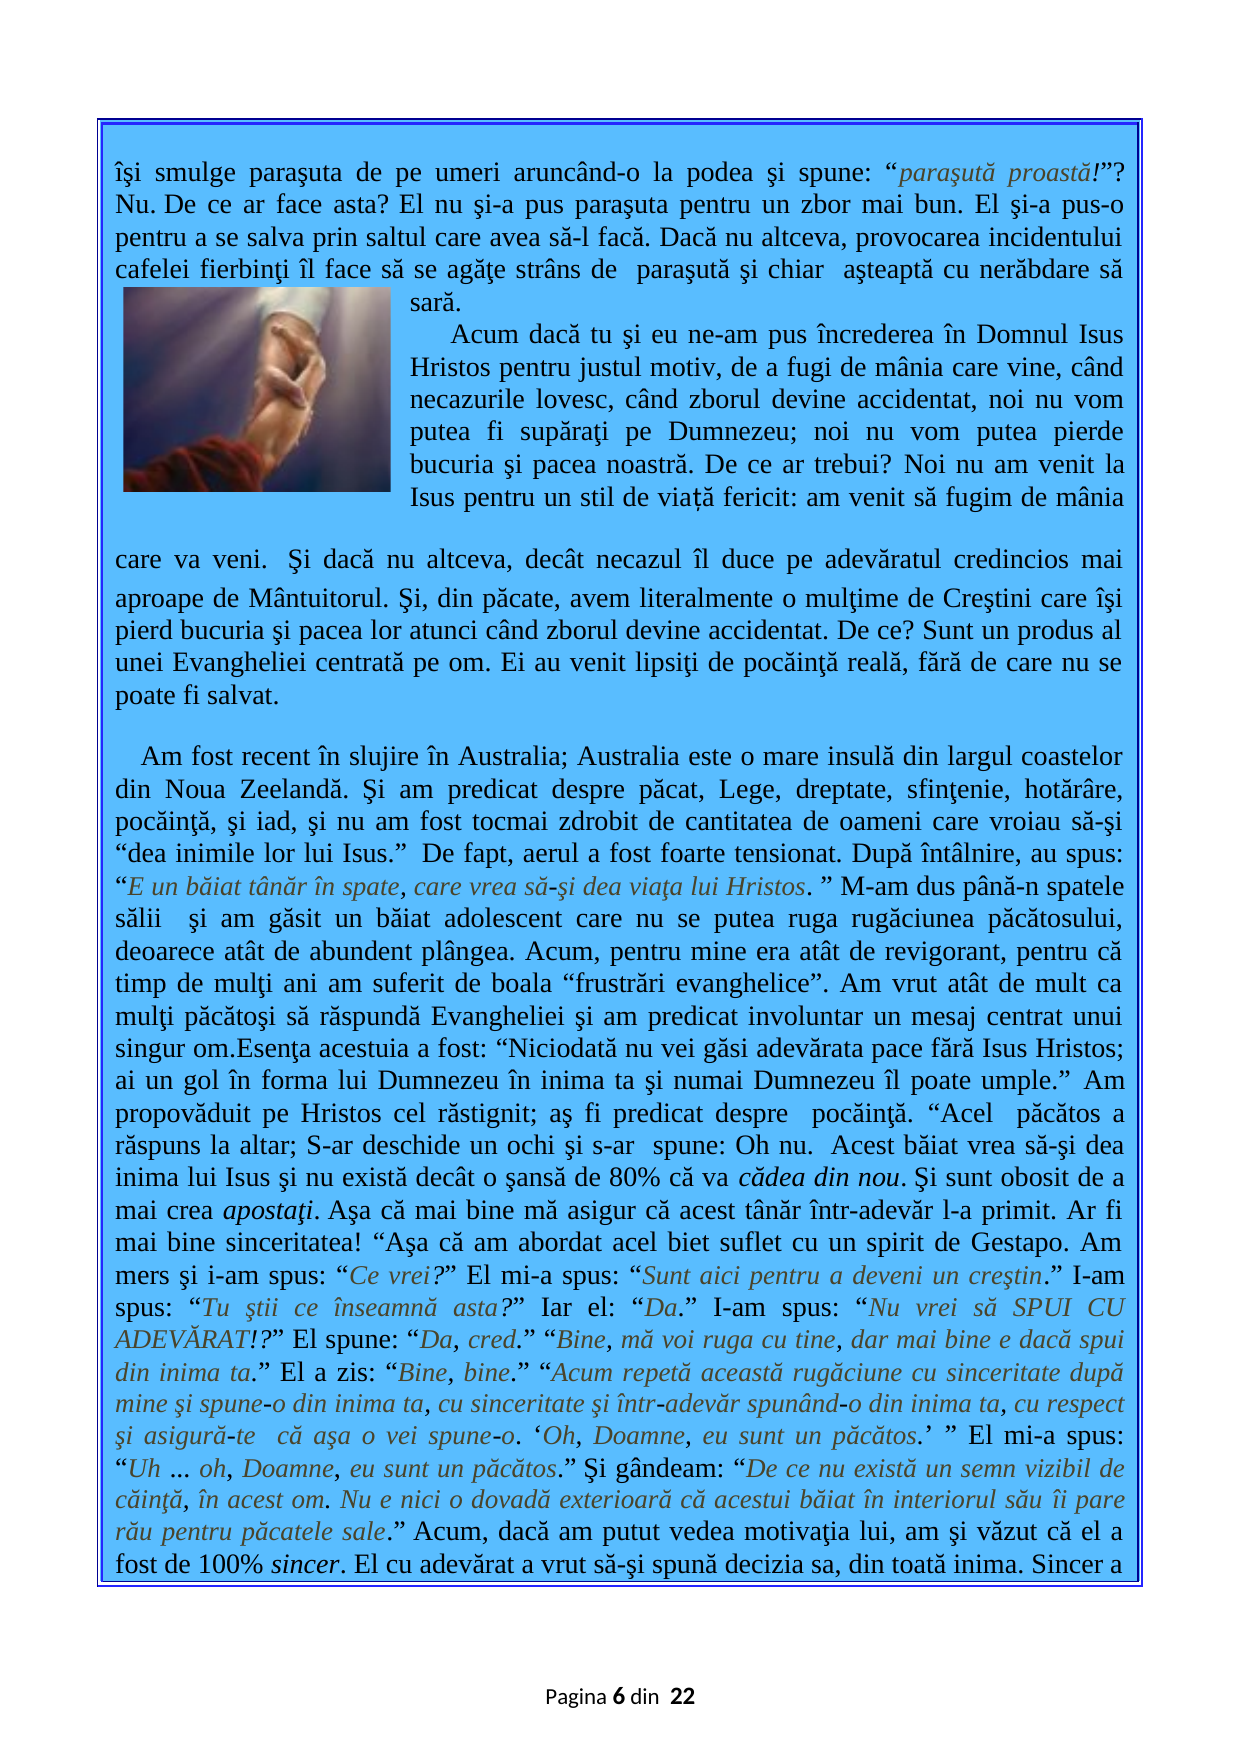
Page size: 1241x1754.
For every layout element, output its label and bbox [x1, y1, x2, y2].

picture [121, 287, 391, 491]
table_header [103, 125, 1137, 1581]
